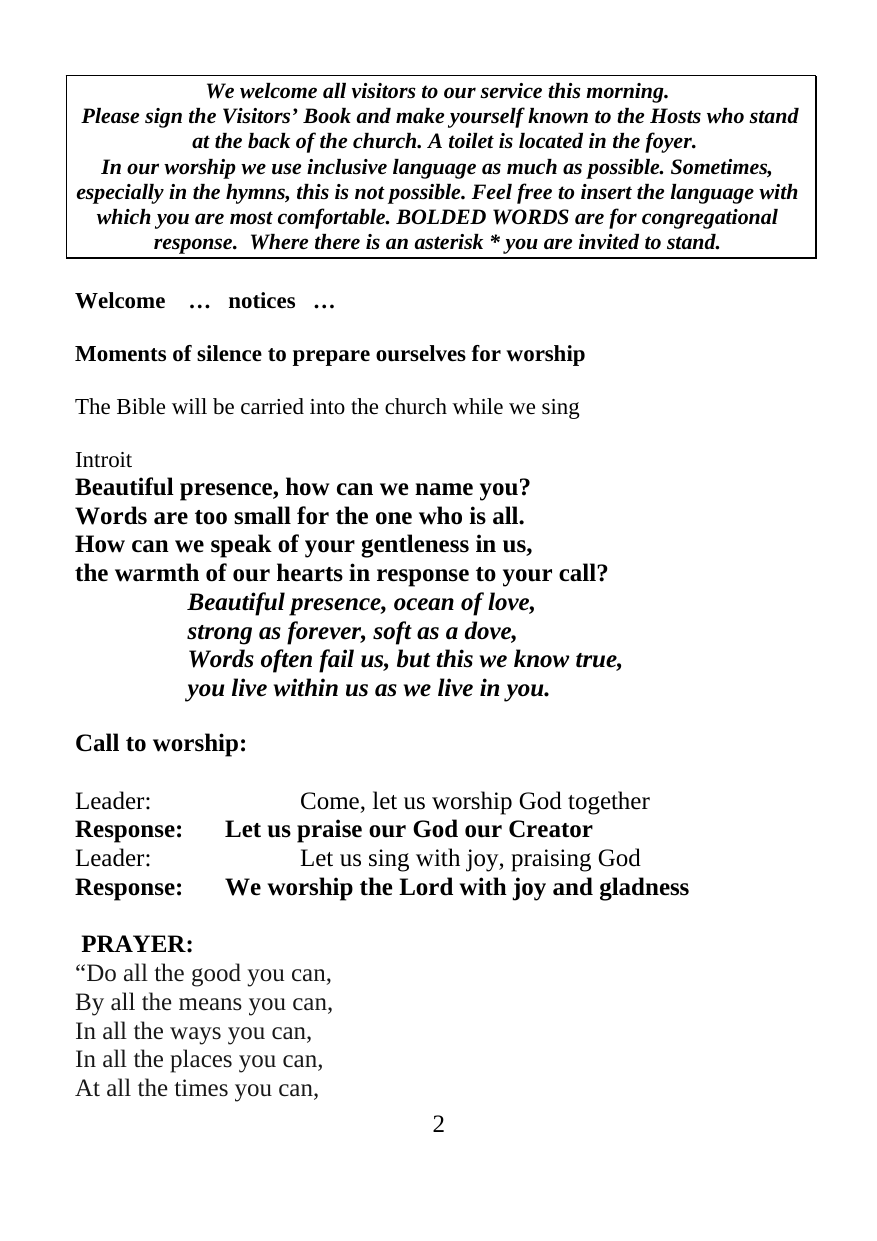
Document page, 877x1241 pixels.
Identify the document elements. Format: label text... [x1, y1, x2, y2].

list strong as forever, soft as a dove, [75, 616, 802, 644]
text In all the places you can, [75, 1044, 802, 1073]
text In all the ways you can, [75, 1016, 802, 1044]
text Response: We worship the Lord with joy and gladness [75, 872, 802, 901]
text Leader: Come, let us worship God together [75, 786, 802, 814]
list Beautiful presence, ocean of love, [75, 587, 802, 616]
text Call to worship: [75, 728, 802, 757]
text Response: Let us praise our God our Creator [75, 814, 802, 843]
list Beautiful presence, how can we name you? [75, 472, 802, 501]
text Moments of silence to prepare ourselves for worship [75, 340, 802, 367]
list Words often fail us, but this we know true, [75, 644, 802, 673]
text The Bible will be carried into the church while we sing [75, 393, 802, 419]
text Introit [75, 446, 802, 472]
list How can we speak of your gentleness in us, [75, 529, 802, 558]
list the warmth of our hearts in response to your call? [75, 558, 802, 587]
text Welcome … notices … [75, 287, 802, 314]
text Leader: Let us sing with joy, praising God [75, 843, 802, 872]
text We welcome all visitors to our service this morning. [67, 76, 815, 103]
text In our worship we use inclusive language as much as possible. Sometimes, especially in the hymns, this is not possible. Feel free to insert the language with which you are most comfortable. BOLDED WORDS are for congregational response. Where there is an asterisk * you are invited to stand. [67, 151, 815, 257]
text At all the times you can, [75, 1073, 802, 1102]
text PRAYER: [75, 929, 802, 958]
text By all the means you can, [75, 987, 802, 1016]
text Please sign the Visitors’ Book and make yourself known to the Hosts who stand at the back of the church. A toilet is located in the foyer. [75, 103, 802, 151]
list Words are too small for the one who is all. [75, 501, 802, 529]
text “Do all the good you can, [75, 958, 802, 987]
list you live within us as we live in you. [75, 673, 802, 702]
